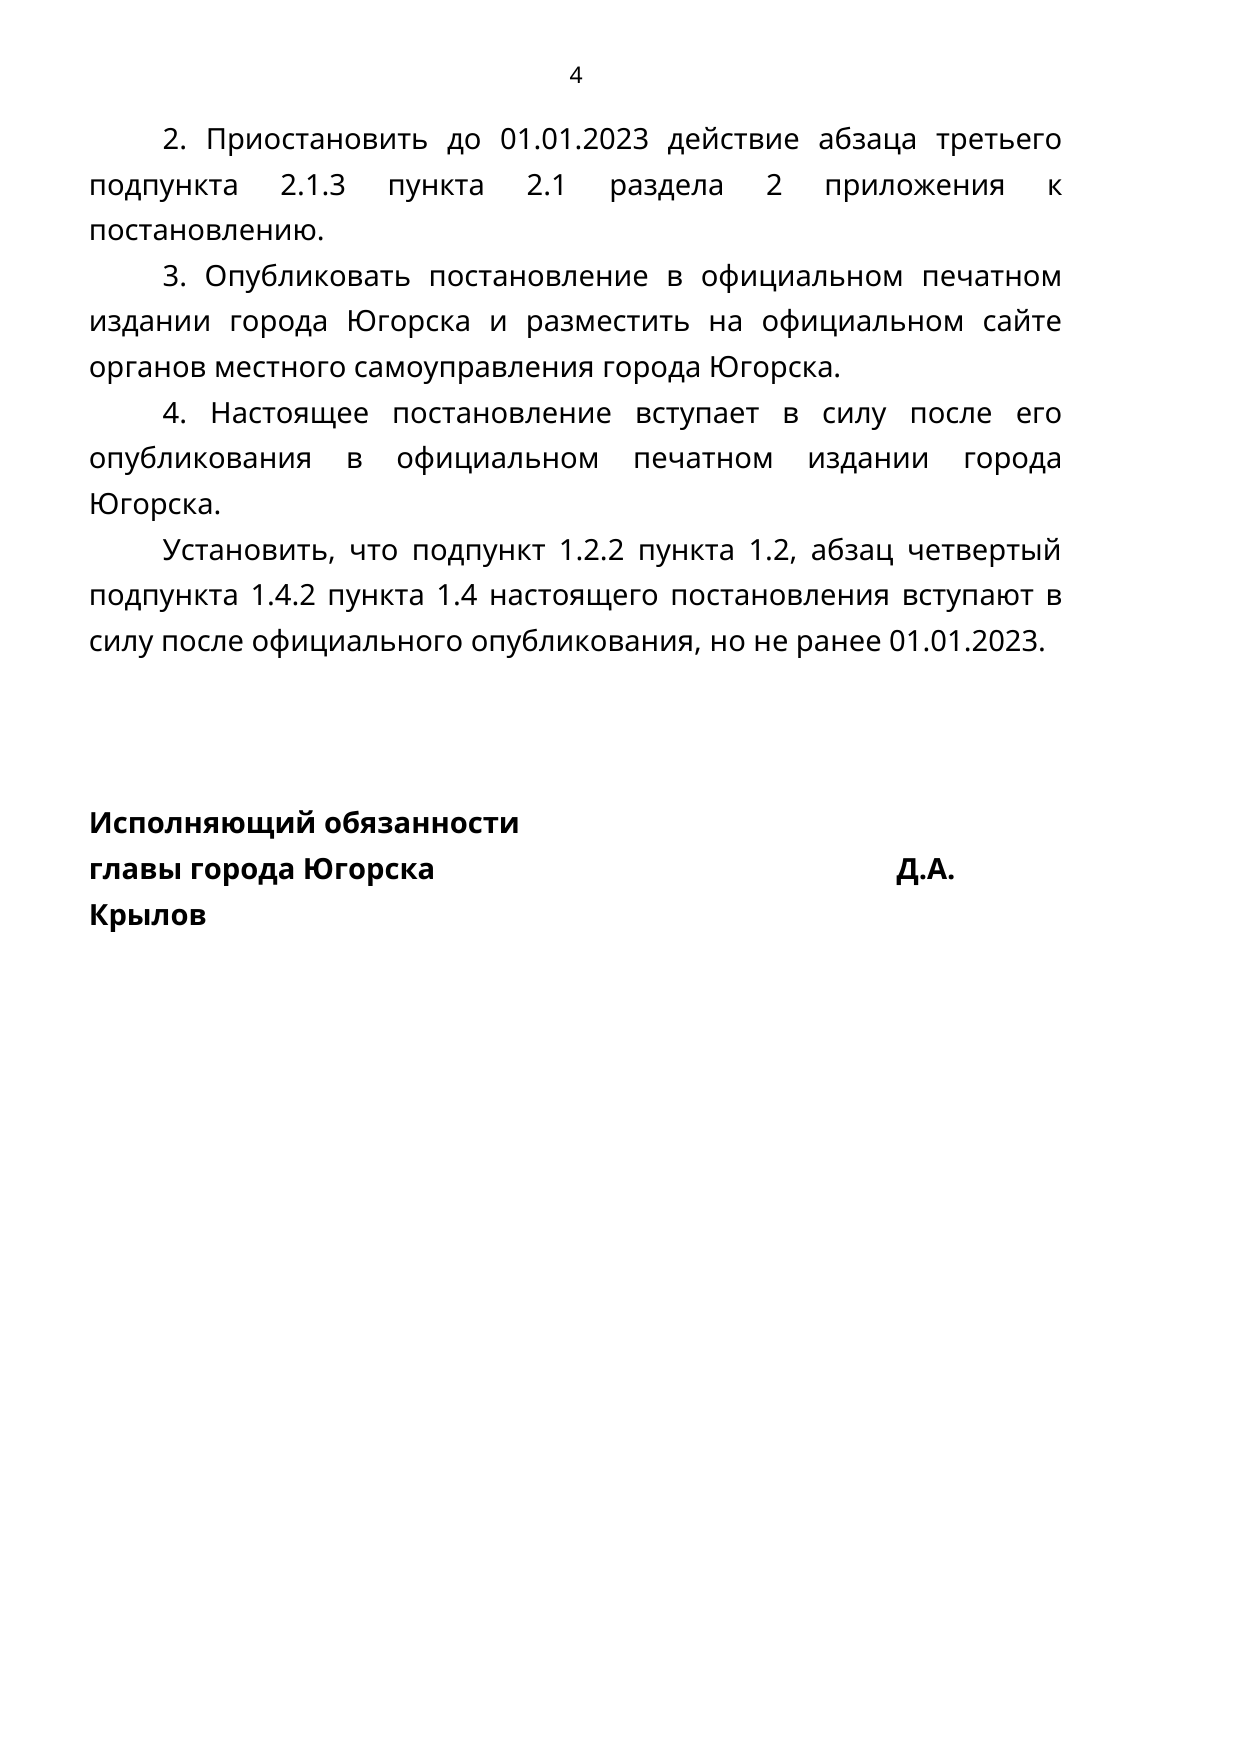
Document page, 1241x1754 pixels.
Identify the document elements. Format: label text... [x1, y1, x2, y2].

text Исполняющий обязанности [89, 802, 1063, 842]
text 2. Приостановить до 01.01.2023 действие абзаца третьего подпункта 2.1.3 пункта 2.1 раздела 2 приложения к постановлению. [89, 118, 1063, 249]
text главы города Югорска Д.А. Крылов [89, 848, 1063, 933]
text 4. Настоящее постановление вступает в силу после его опубликования в официальном печатном издании города Югорска. [89, 392, 1063, 523]
text Установить, что подпункт 1.2.2 пункта 1.2, абзац четвертый подпункта 1.4.2 пункта 1.4 настоящего постановления вступают в силу после официального опубликования, но не ранее 01.01.2023. [89, 529, 1063, 660]
text 3. Опубликовать постановление в официальном печатном издании города Югорска и разместить на официальном сайте органов местного самоуправления города Югорска. [89, 255, 1063, 386]
